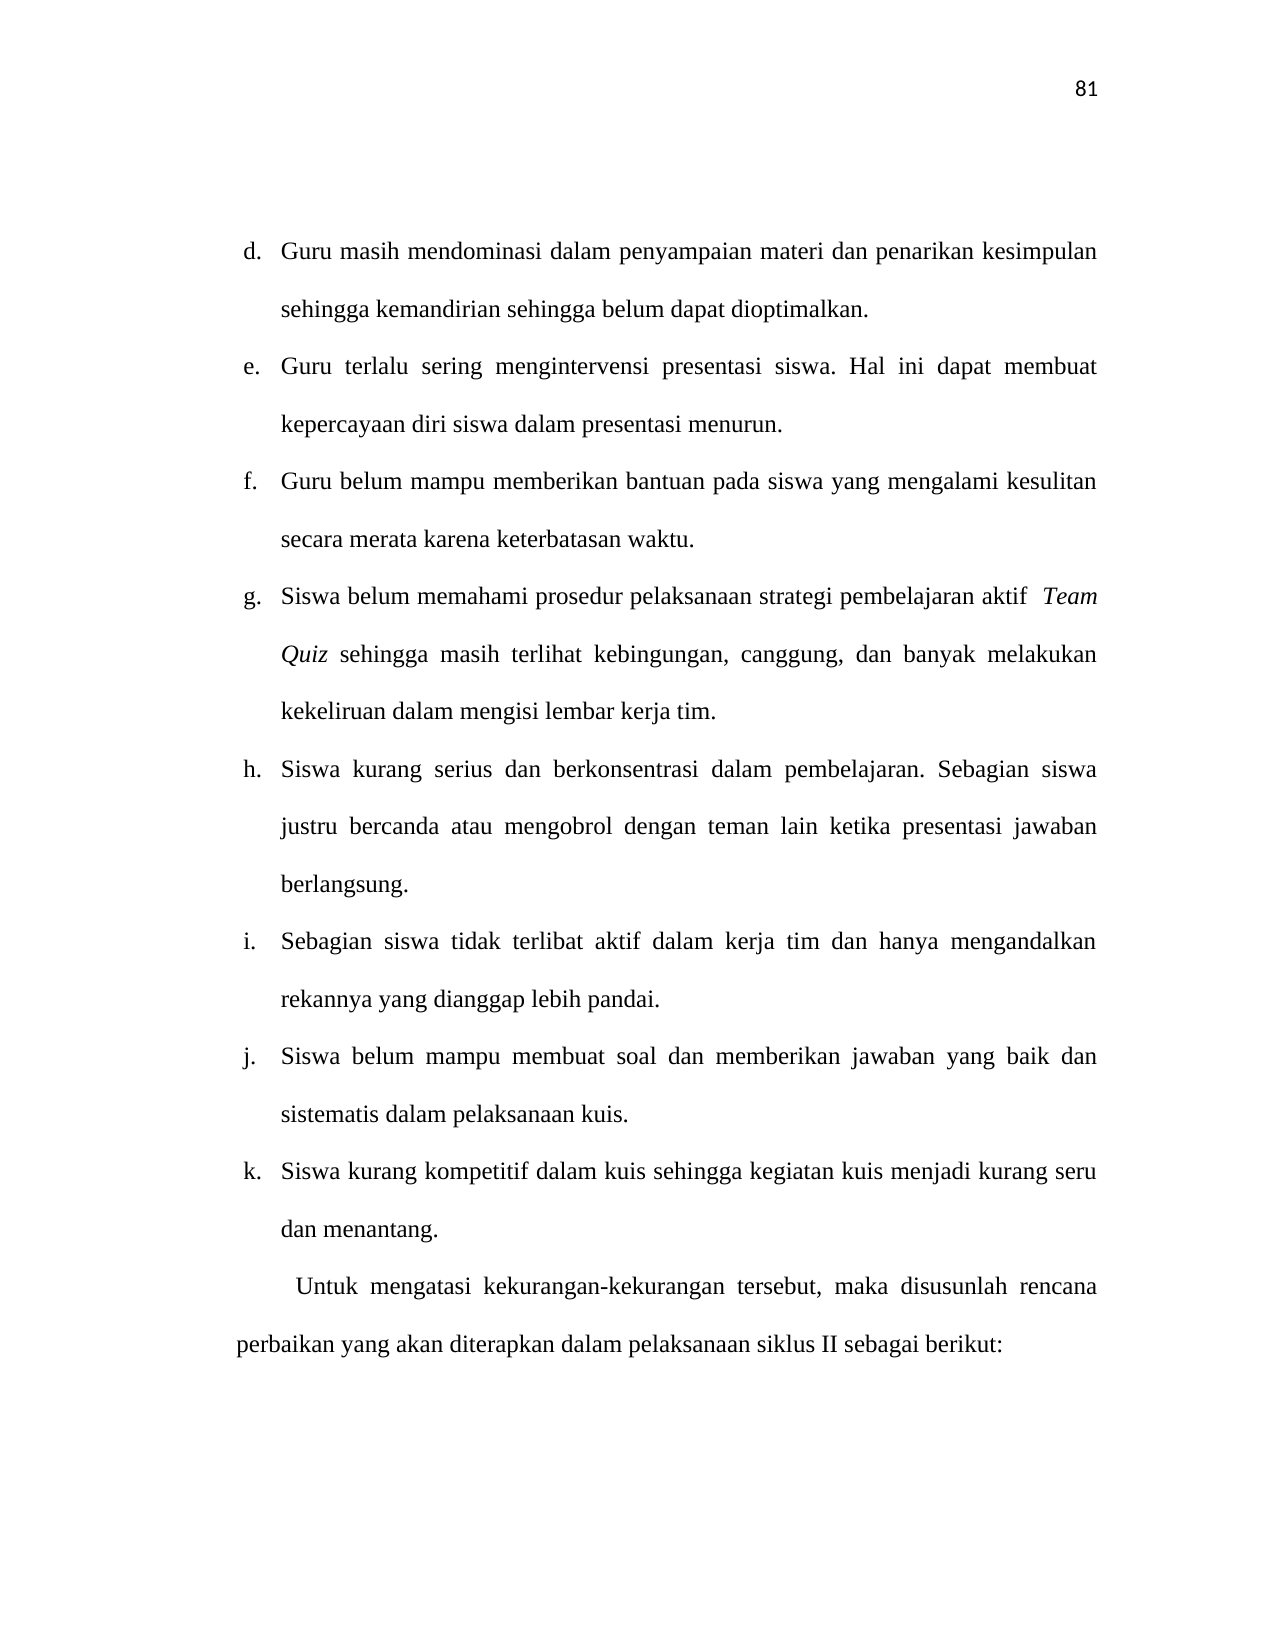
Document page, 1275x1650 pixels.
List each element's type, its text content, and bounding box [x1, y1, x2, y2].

list Guru terlalu sering mengintervensi presentasi siswa. Hal ini dapat membuat kepercayaan diri siswa dalam presentasi menurun. [243, 351, 1098, 437]
list Guru belum mampu memberikan bantuan pada siswa yang mengalami kesulitan secara merata karena keterbatasan waktu. [243, 466, 1098, 552]
list Siswa kurang serius dan berkonsentrasi dalam pembelajaran. Sebagian siswa justru bercanda atau mengobrol dengan teman lain ketika presentasi jawaban berlangsung. [243, 754, 1098, 897]
text Untuk mengatasi kekurangan-kekurangan tersebut, maka disusunlah rencana perbaikan yang akan diterapkan dalam pelaksanaan siklus II sebagai berikut: [236, 1271, 1098, 1357]
list Siswa belum mampu membuat soal dan memberikan jawaban yang baik dan sistematis dalam pelaksanaan kuis. [243, 1041, 1098, 1127]
list Siswa belum memahami prosedur pelaksanaan strategi pembelajaran aktif Team Quiz sehingga masih terlihat kebingungan, canggung, dan banyak melakukan kekeliruan dalam mengisi lembar kerja tim. [243, 581, 1098, 725]
list Sebagian siswa tidak terlibat aktif dalam kerja tim dan hanya mengandalkan rekannya yang dianggap lebih pandai. [243, 926, 1098, 1012]
list Guru masih mendominasi dalam penyampaian materi dan penarikan kesimpulan sehingga kemandirian sehingga belum dapat dioptimalkan. [243, 236, 1098, 322]
list Siswa kurang kompetitif dalam kuis sehingga kegiatan kuis menjadi kurang seru dan menantang. [243, 1156, 1098, 1242]
